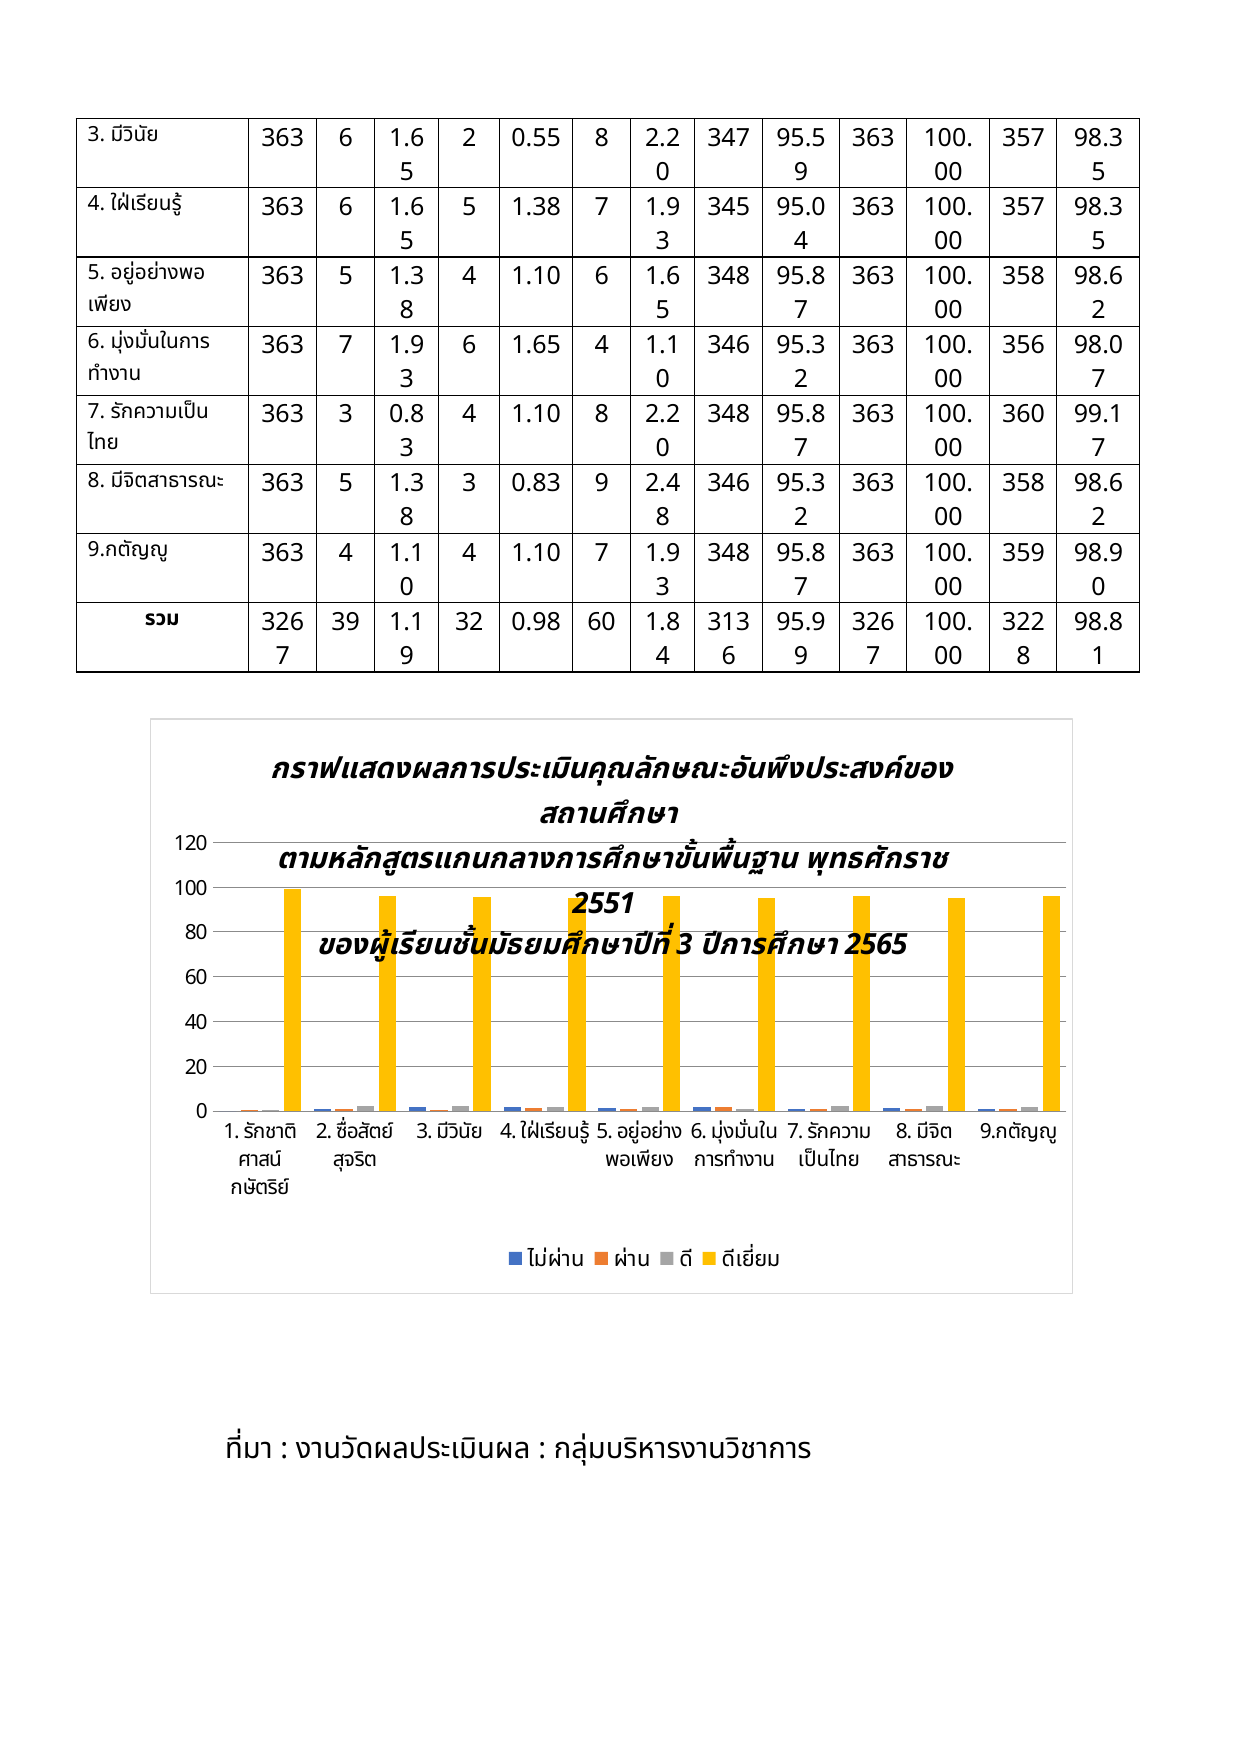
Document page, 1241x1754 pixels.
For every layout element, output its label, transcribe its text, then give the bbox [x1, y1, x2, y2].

table_cell 347 [695, 119, 762, 187]
table_cell 4 [573, 327, 630, 395]
table_cell 8 [573, 119, 630, 187]
table_cell 95.87 [763, 396, 839, 464]
table_cell 7 [573, 188, 630, 256]
table_cell 348 [695, 396, 762, 464]
table_cell 363 [249, 188, 316, 256]
table_cell 98.81 [1057, 603, 1139, 671]
table_cell 3 [439, 465, 499, 533]
table_cell 0.83 [375, 396, 438, 464]
table_cell 2.48 [631, 465, 694, 533]
text ที่มา : งานวัดผลประเมินผล : กลุ่มบริหารงานวิชาการ [150, 1427, 1090, 1472]
table_cell 0.55 [500, 119, 572, 187]
table_cell 363 [840, 396, 906, 464]
table_cell 98.35 [1057, 119, 1139, 187]
table_cell 1.65 [500, 327, 572, 395]
table_cell 360 [990, 396, 1056, 464]
table_cell 2.20 [631, 396, 694, 464]
table_cell 1.38 [500, 188, 572, 256]
table_cell 1.65 [375, 188, 438, 256]
table_cell 363 [249, 119, 316, 187]
table_cell 1.93 [631, 188, 694, 256]
table_cell 346 [695, 465, 762, 533]
table_cell 4 [317, 534, 374, 602]
table_cell 359 [990, 534, 1056, 602]
table_cell 3267 [840, 603, 906, 671]
table_cell 1.19 [375, 603, 438, 671]
table_cell 100.00 [907, 534, 989, 602]
table_cell 95.32 [763, 327, 839, 395]
table_cell 345 [695, 188, 762, 256]
table_cell 3 [317, 396, 374, 464]
table_cell 2.20 [631, 119, 694, 187]
table_cell 1.10 [375, 534, 438, 602]
table_cell 98.07 [1057, 327, 1139, 395]
table_cell 357 [990, 188, 1056, 256]
table_cell 363 [249, 465, 316, 533]
table_cell 6 [573, 258, 630, 326]
table_cell 39 [317, 603, 374, 671]
table_cell 100.00 [907, 603, 989, 671]
table_cell 100.00 [907, 327, 989, 395]
table_cell 5. อยู่อย่างพอเพียง [77, 258, 248, 326]
table_cell 3228 [990, 603, 1056, 671]
table_cell 98.62 [1057, 465, 1139, 533]
table_cell 3. มีวินัย [77, 119, 248, 187]
table_cell 0.98 [500, 603, 572, 671]
table_cell 363 [249, 258, 316, 326]
table_cell 4 [439, 258, 499, 326]
table_cell 358 [990, 465, 1056, 533]
table_cell 4 [439, 396, 499, 464]
table_cell 363 [840, 327, 906, 395]
table_cell 98.35 [1057, 188, 1139, 256]
table_cell 346 [695, 327, 762, 395]
table_cell 6. มุ่งมั่นในการทำงาน [77, 327, 248, 395]
table_cell 99.17 [1057, 396, 1139, 464]
table_cell 358 [990, 258, 1056, 326]
table_cell 100.00 [907, 119, 989, 187]
table_cell 32 [439, 603, 499, 671]
table_cell 1.93 [631, 534, 694, 602]
table_cell 1.84 [631, 603, 694, 671]
table_cell 1.10 [500, 258, 572, 326]
table_cell 8 [573, 396, 630, 464]
table_cell 60 [573, 603, 630, 671]
table_cell 5 [317, 465, 374, 533]
table_cell 95.32 [763, 465, 839, 533]
table_cell 363 [840, 119, 906, 187]
table_cell 100.00 [907, 465, 989, 533]
table_cell 8. มีจิตสาธารณะ [77, 465, 248, 533]
table_cell 363 [249, 396, 316, 464]
table_cell 1.65 [631, 258, 694, 326]
table_cell 98.62 [1057, 258, 1139, 326]
table_cell 363 [840, 534, 906, 602]
table_cell 363 [840, 258, 906, 326]
table_cell 4 [439, 534, 499, 602]
table_cell 1.10 [631, 327, 694, 395]
table_cell 363 [249, 327, 316, 395]
table_cell 3267 [249, 603, 316, 671]
table_cell 2 [439, 119, 499, 187]
table_cell 4. ใฝ่เรียนรู้ [77, 188, 248, 256]
table_cell 6 [439, 327, 499, 395]
table_cell 363 [249, 534, 316, 602]
table_cell 1.38 [375, 258, 438, 326]
table_cell 3136 [695, 603, 762, 671]
table_cell 95.87 [763, 258, 839, 326]
table_cell 95.04 [763, 188, 839, 256]
table_cell รวม [77, 603, 248, 671]
table_cell 100.00 [907, 188, 989, 256]
table_cell 98.90 [1057, 534, 1139, 602]
table_cell 95.99 [763, 603, 839, 671]
table_cell 6 [317, 188, 374, 256]
table_cell 357 [990, 119, 1056, 187]
table_cell 1.93 [375, 327, 438, 395]
table_cell 1.38 [375, 465, 438, 533]
table_cell 0.83 [500, 465, 572, 533]
table_cell 5 [317, 258, 374, 326]
table_cell 7 [317, 327, 374, 395]
table_cell 95.87 [763, 534, 839, 602]
table_cell 7. รักความเป็นไทย [77, 396, 248, 464]
table_cell 95.59 [763, 119, 839, 187]
table_cell 9 [573, 465, 630, 533]
table_cell 348 [695, 258, 762, 326]
table_cell 100.00 [907, 258, 989, 326]
table_cell 1.10 [500, 396, 572, 464]
table_cell 100.00 [907, 396, 989, 464]
table_cell 1.65 [375, 119, 438, 187]
table_cell 363 [840, 188, 906, 256]
table_cell 6 [317, 119, 374, 187]
table_cell 356 [990, 327, 1056, 395]
table_cell 7 [573, 534, 630, 602]
table_cell 1.10 [500, 534, 572, 602]
table_cell 348 [695, 534, 762, 602]
table_cell 5 [439, 188, 499, 256]
table_cell 9.กตัญญู [77, 534, 248, 602]
table_cell 363 [840, 465, 906, 533]
